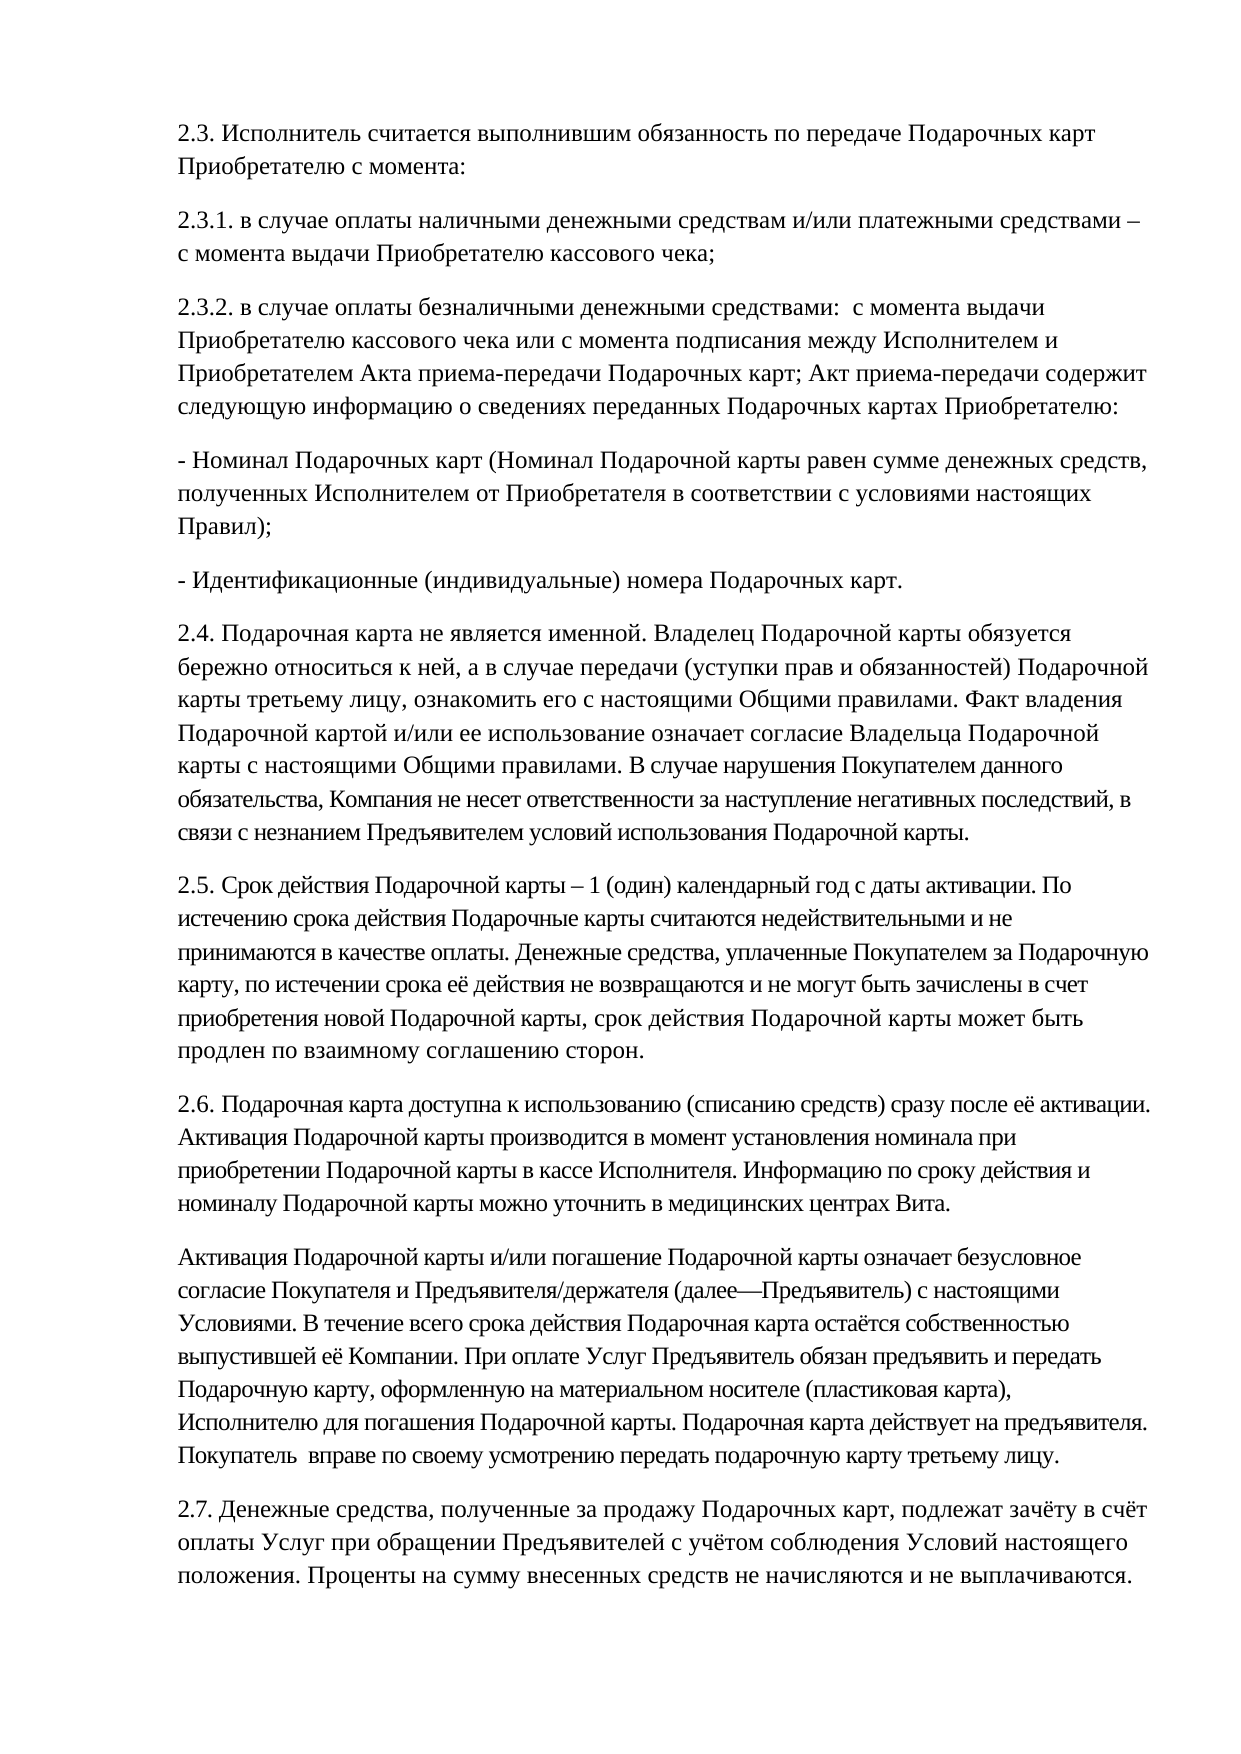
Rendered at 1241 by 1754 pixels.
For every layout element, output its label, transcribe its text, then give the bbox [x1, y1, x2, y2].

text 2.6. Подарочная карта доступна к использованию (списанию средств) сразу после её активации. Активация Подарочной карты производится в момент установления номинала при приобретении Подарочной карты в кассе Исполнителя. Информацию по сроку действия и номиналу Подарочной карты можно уточнить в медицинских центрах Вита. [177, 1089, 1152, 1217]
text 2.3.2. в случае оплаты безналичными денежными средствами: с момента выдачи Приобретателю кассового чека или с момента подписания между Исполнителем и Приобретателем Акта приема-передачи Подарочных карт; Акт приема-передачи содержит следующую информацию о сведениях переданных Подарочных картах Приобретателю: [177, 292, 1152, 420]
text - Номинал Подарочных карт (Номинал Подарочной карты равен сумме денежных средств, полученных Исполнителем от Приобретателя в соответствии с условиями настоящих Правил); [177, 445, 1152, 539]
text Активация Подарочной карты и/или погашение Подарочной карты означает безусловное согласие Покупателя и Предъявителя/держателя (далее—Предъявитель) с настоящими Условиями. В течение всего срока действия Подарочная карта остаётся собственностью выпустившей её Компании. При оплате Услуг Предъявитель обязан предъявить и передать Подарочную карту, оформленную на материальном носителе (пластиковая карта), Исполнителю для погашения Подарочной карты. Подарочная карта действует на предъявителя. Покупатель вправе по своему усмотрению передать подарочную карту третьему лицу. [177, 1242, 1152, 1469]
text 2.7. Денежные средства, полученные за продажу Подарочных карт, подлежат зачёту в счёт оплаты Услуг при обращении Предъявителей с учётом соблюдения Условий настоящего положения. Проценты на сумму внесенных средств не начисляются и не выплачиваются. [177, 1494, 1152, 1589]
text 2.4. Подарочная карта не является именной. Владелец Подарочной карты обязуется бережно относиться к ней, а в случае передачи (уступки прав и обязанностей) Подарочной карты третьему лицу, ознакомить его с настоящими Общими правилами. Факт владения Подарочной картой и/или ее использование означает согласие Владельца Подарочной карты с настоящими Общими правилами. В случае нарушения Покупателем данного обязательства, Компания не несет ответственности за наступление негативных последствий, в связи с незнанием Предъявителем условий использования Подарочной карты. [177, 618, 1152, 845]
text 2.5. Срок действия Подарочной карты – 1 (один) календарный год с даты активации. По истечению срока действия Подарочные карты считаются недействительными и не принимаются в качестве оплаты. Денежные средства, уплаченные Покупателем за Подарочную карту, по истечении срока её действия не возвращаются и не могут быть зачислены в счет приобретения новой Подарочной карты, срок действия Подарочной карты может быть продлен по взаимному соглашению сторон. [177, 871, 1152, 1064]
text 2.3.1. в случае оплаты наличными денежными средствам и/или платежными средствами – с момента выдачи Приобретателю кассового чека; [177, 205, 1152, 267]
text 2.3. Исполнитель считается выполнившим обязанность по передаче Подарочных карт Приобретателю с момента: [177, 118, 1152, 180]
text - Идентификационные (индивидуальные) номера Подарочных карт. [177, 565, 1152, 593]
